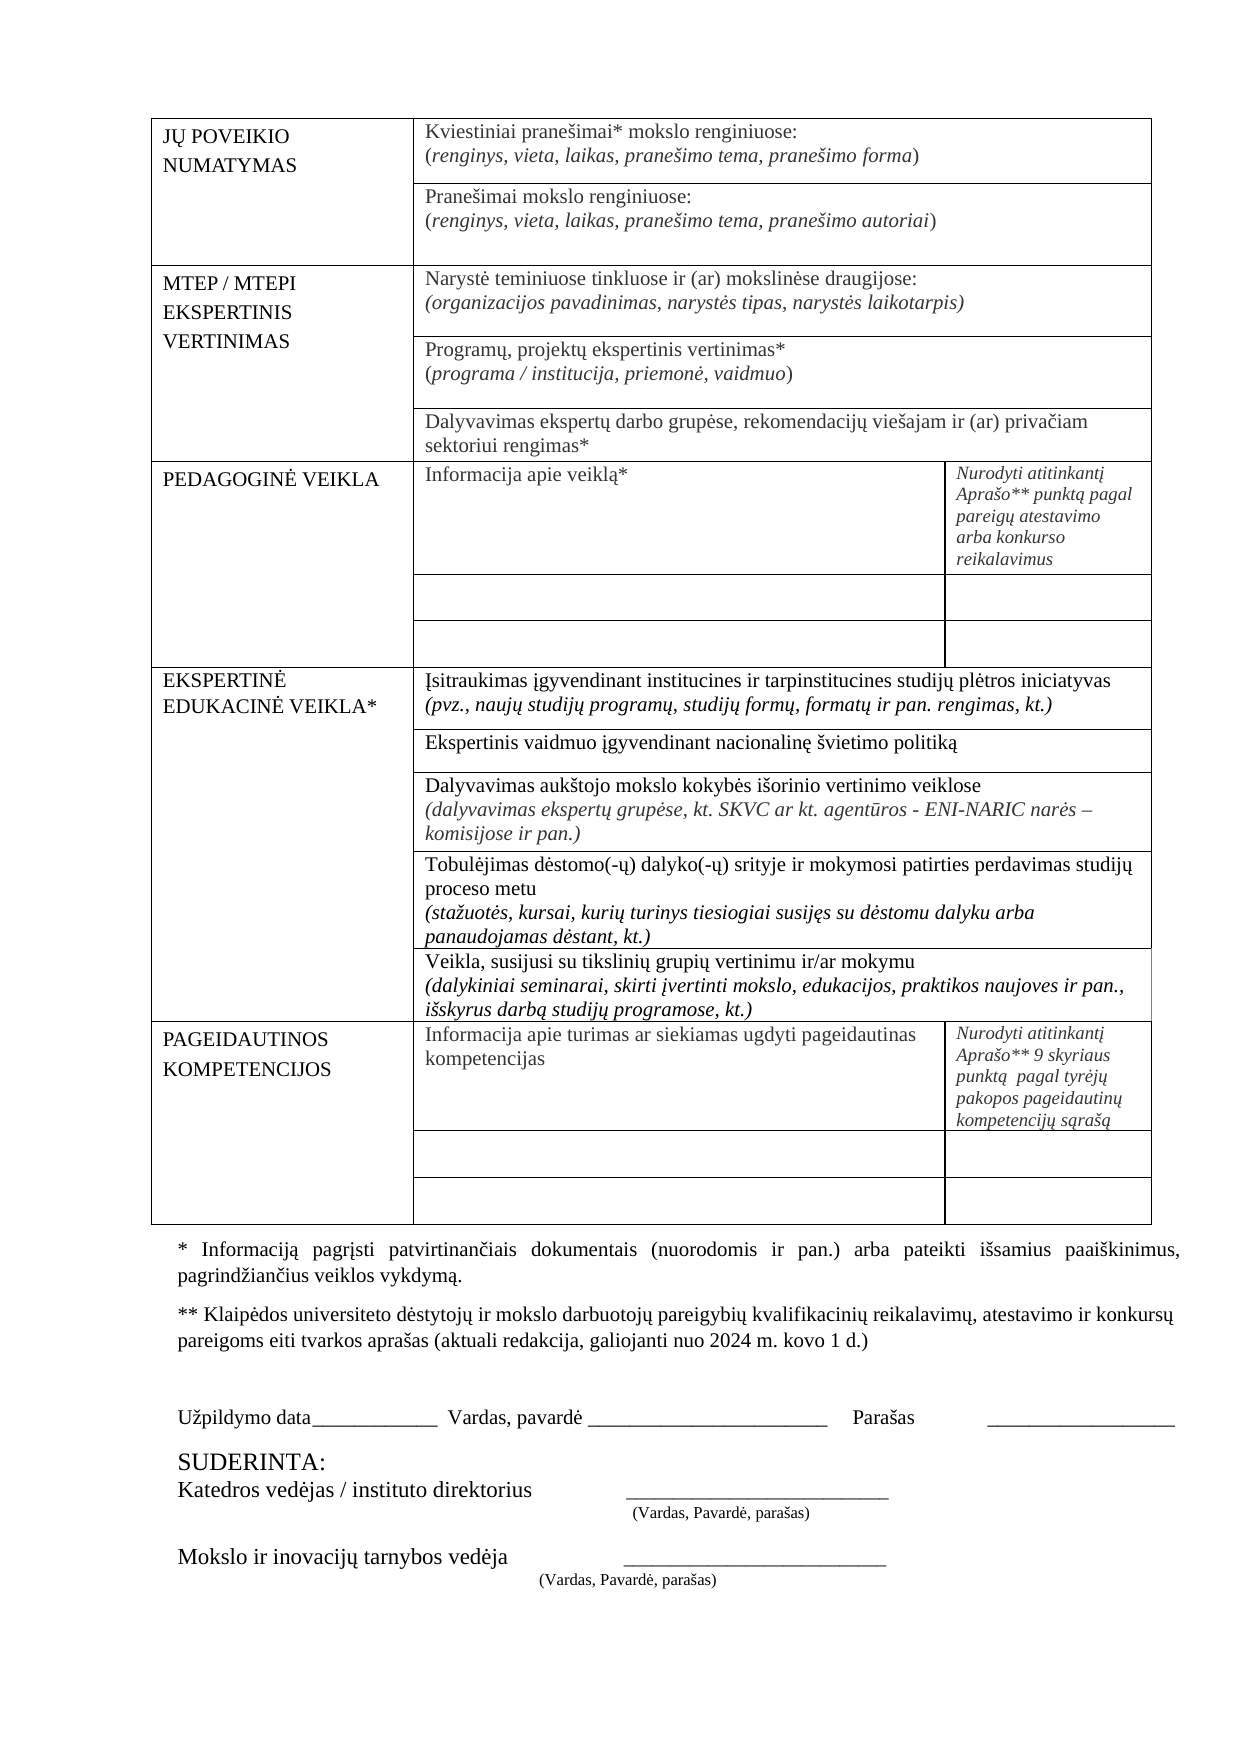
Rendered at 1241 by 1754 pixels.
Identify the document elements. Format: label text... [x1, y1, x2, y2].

table_cell Ekspertinis vaidmuo įgyvendinant nacionalinę švietimo politiką [414, 730, 1151, 772]
table_cell MTEP / MTEPI EKSPERTINIS VERTINIMAS [152, 266, 413, 461]
text Mokslo ir inovacijų tarnybos vedėja ____________________________ [177, 1543, 1181, 1569]
table_cell [414, 1178, 944, 1224]
table_cell [414, 575, 944, 620]
table_cell [946, 621, 1151, 667]
text SUDERINTA: [177, 1447, 1181, 1476]
table_cell Dalyvavimas aukštojo mokslo kokybės išorinio vertinimo veiklose (dalyvavimas ekspertų grupėse, kt. SKVC ar kt. agentūros - ENI-NARIC narės – komisijose ir pan.) [414, 773, 1151, 851]
table_cell Nurodyti atitinkantį Aprašo** punktą pagal pareigų atestavimo arba konkurso reikalavimus [946, 462, 1151, 573]
table_cell Narystė teminiuose tinkluose ir (ar) mokslinėse draugijose: (organizacijos pavadinimas, narystės tipas, narystės laikotarpis) [414, 266, 1151, 336]
table_cell [946, 575, 1151, 620]
table_cell [414, 621, 944, 667]
table_cell Įsitraukimas įgyvendinant institucines ir tarpinstitucines studijų plėtros iniciatyvas (pvz., naujų studijų programų, studijų formų, formatų ir pan. rengimas, kt.) [414, 668, 1151, 729]
table_cell [946, 1131, 1151, 1177]
text (Vardas, Pavardė, parašas) [177, 1569, 1181, 1589]
text (Vardas, Pavardė, parašas) [177, 1502, 1181, 1522]
table_cell Programų, projektų ekspertinis vertinimas* (programa / institucija, priemonė, vaidmuo) [414, 337, 1151, 408]
text ** Klaipėdos universiteto dėstytojų ir mokslo darbuotojų pareigybių kvalifikacinių reikalavimų, atestavimo ir konkursų pareigoms eiti tvarkos aprašas (aktuali redakcija, galiojanti nuo 2024 m. kovo 1 d.) [177, 1302, 1181, 1352]
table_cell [152, 119, 413, 264]
table_cell PEDAGOGINĖ VEIKLA [152, 462, 413, 667]
table_cell PAGEIDAUTINOS KOMPETENCIJOS [152, 1022, 413, 1224]
table_cell Veikla, susijusi su tikslinių grupių vertinimu ir/ar mokymu (dalykiniai seminarai, skirti įvertinti mokslo, edukacijos, praktikos naujoves ir pan., išskyrus darbą studijų programose, kt.) [414, 949, 1151, 1021]
table_cell Kviestiniai pranešimai* mokslo renginiuose: (renginys, vieta, laikas, pranešimo tema, pranešimo forma) [414, 119, 1151, 183]
table_cell Nurodyti atitinkantį Aprašo** 9 skyriaus punktą pagal tyrėjų pakopos pageidautinų kompetencijų sąrašą [946, 1022, 1151, 1130]
table_cell EKSPERTINĖ EDUKACINĖ VEIKLA* [152, 668, 413, 1021]
table_cell Informacija apie turimas ar siekiamas ugdyti pageidautinas kompetencijas [414, 1022, 944, 1130]
text Užpildymo data ____________ Vardas, pavardė _______________________ Parašas __________________ [177, 1404, 1181, 1429]
table_cell Pranešimai mokslo renginiuose: (renginys, vieta, laikas, pranešimo tema, pranešimo autoriai) [414, 184, 1151, 264]
table_cell [414, 1131, 944, 1177]
table_cell Tobulėjimas dėstomo(-ų) dalyko(-ų) srityje ir mokymosi patirties perdavimas studijų proceso metu (stažuotės, kursai, kurių turinys tiesiogiai susijęs su dėstomu dalyku arba panaudojamas dėstant, kt.) [414, 852, 1151, 948]
table_cell [946, 1178, 1151, 1224]
text Katedros vedėjas / instituto direktorius ____________________________ [177, 1476, 1181, 1502]
table_cell Dalyvavimas ekspertų darbo grupėse, rekomendacijų viešajam ir (ar) privačiam sektoriui rengimas* [414, 409, 1151, 461]
table_cell Informacija apie veiklą* [414, 462, 944, 573]
text * Informaciją pagrįsti patvirtinančiais dokumentais (nuorodomis ir pan.) arba pateikti išsamius paaiškinimus, pagrindžiančius veiklos vykdymą. [177, 1237, 1181, 1287]
